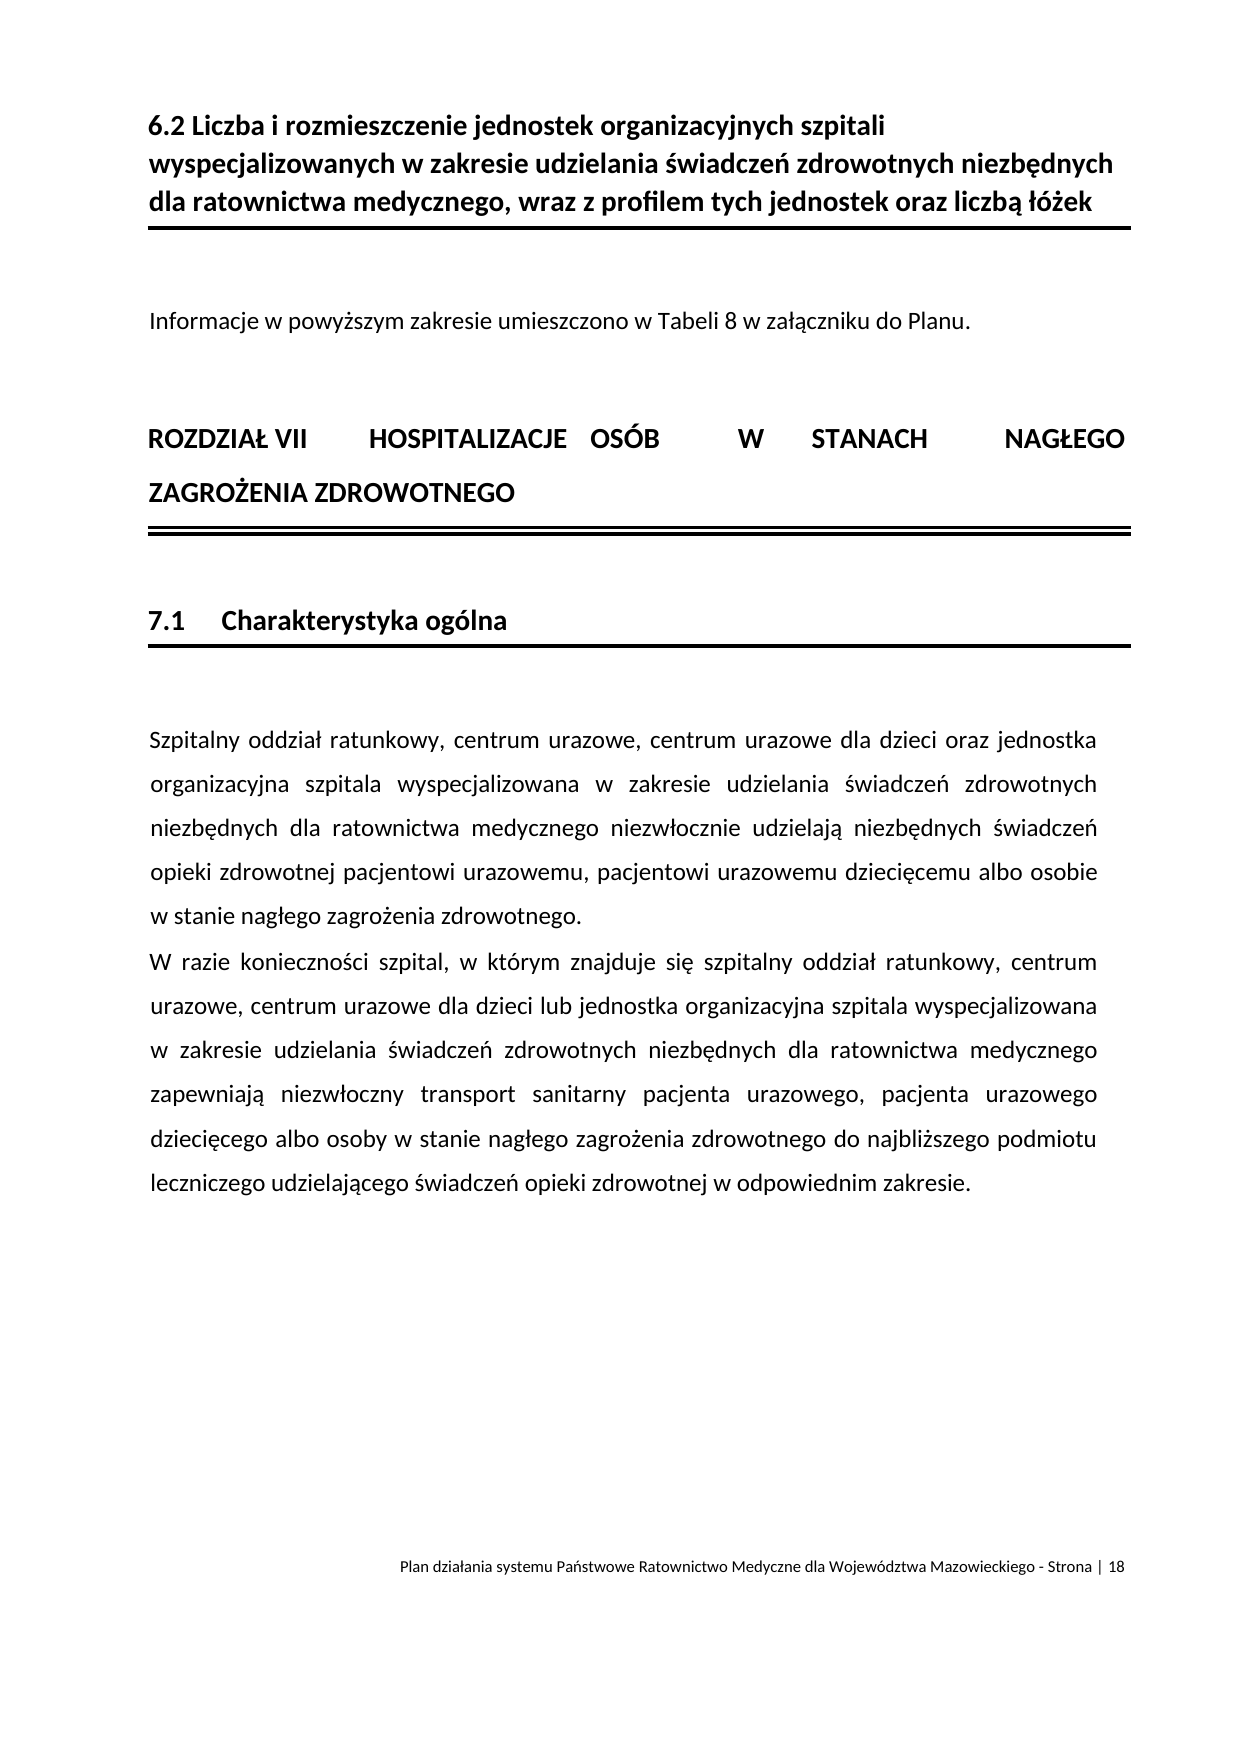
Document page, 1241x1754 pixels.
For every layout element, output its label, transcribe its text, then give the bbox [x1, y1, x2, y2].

text Szpitalny oddział ratunkowy, centrum urazowe, centrum urazowe dla dzieci oraz jednostka organizacyjna szpitala wyspecjalizowana w zakresie udzielania świadczeń zdrowotnych niezbędnych dla ratownictwa medycznego niezwłocznie udzielają niezbędnych świadczeń opieki zdrowotnej pacjentowi urazowemu, pacjentowi urazowemu dziecięcemu albo osobie w stanie nagłego zagrożenia zdrowotnego. [149, 724, 1099, 931]
subtitle 6.2 Liczba i rozmieszczenie jednostek organizacyjnych szpitali wyspecjalizowanych w zakresie udzielania świadczeń zdrowotnych niezbędnych dla ratownictwa medycznego, wraz z profilem tych jednostek oraz liczbą łóżek [148, 107, 1125, 219]
text W razie konieczności szpital, w którym znajduje się szpitalny oddział ratunkowy, centrum urazowe, centrum urazowe dla dzieci lub jednostka organizacyjna szpitala wyspecjalizowana w zakresie udzielania świadczeń zdrowotnych niezbędnych dla ratownictwa medycznego zapewniają niezwłoczny transport sanitarny pacjenta urazowego, pacjenta urazowego dziecięcego albo osoby w stanie nagłego zagrożenia zdrowotnego do najbliższego podmiotu leczniczego udzielającego świadczeń opieki zdrowotnej w odpowiednim zakresie. [149, 946, 1099, 1197]
text Informacje w powyższym zakresie umieszczono w Tabeli 8 w załączniku do Planu. [149, 306, 1125, 336]
subtitle ROZDZIAŁ VII HOSPITALIZACJE OSÓB W STANACH NAGŁEGO ZAGROŻENIA ZDROWOTNEGO [148, 420, 1125, 510]
subtitle 7.1 Charakterystyka ogólna [148, 602, 1125, 637]
